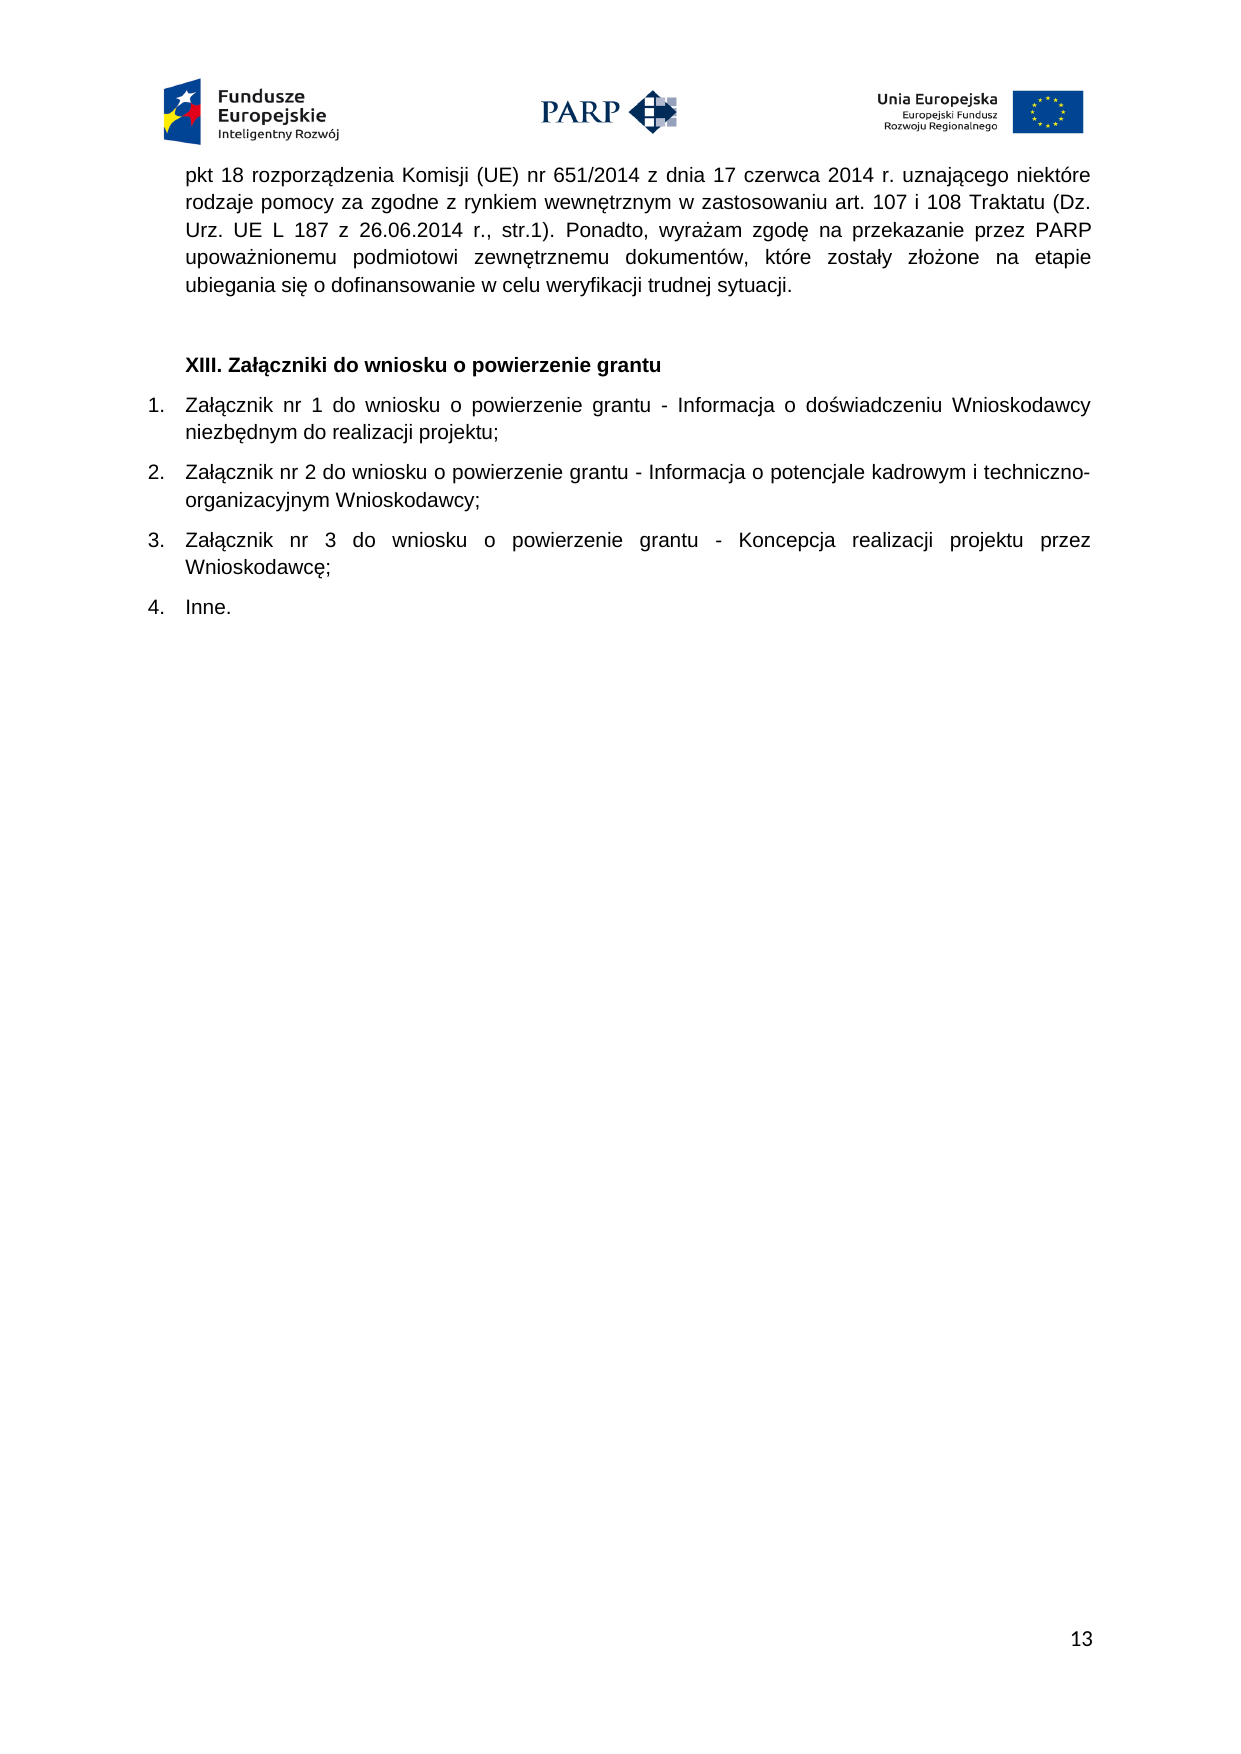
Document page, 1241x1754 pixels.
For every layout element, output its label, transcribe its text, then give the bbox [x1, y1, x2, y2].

list Inne. [148, 595, 1093, 619]
text XIII. Załączniki do wniosku o powierzenie grantu [185, 352, 1093, 376]
list Załącznik nr 1 do wniosku o powierzenie grantu - Informacja o doświadczeniu Wnioskodawcy niezbędnym do realizacji projektu; [148, 392, 1093, 444]
list Załącznik nr 2 do wniosku o powierzenie grantu - Informacja o potencjale kadrowym i techniczno-organizacyjnym Wnioskodawcy; [148, 460, 1093, 511]
picture [147, 73, 1093, 152]
list Załącznik nr 3 do wniosku o powierzenie grantu - Koncepcja realizacji projektu przez Wnioskodawcę; [148, 527, 1093, 579]
